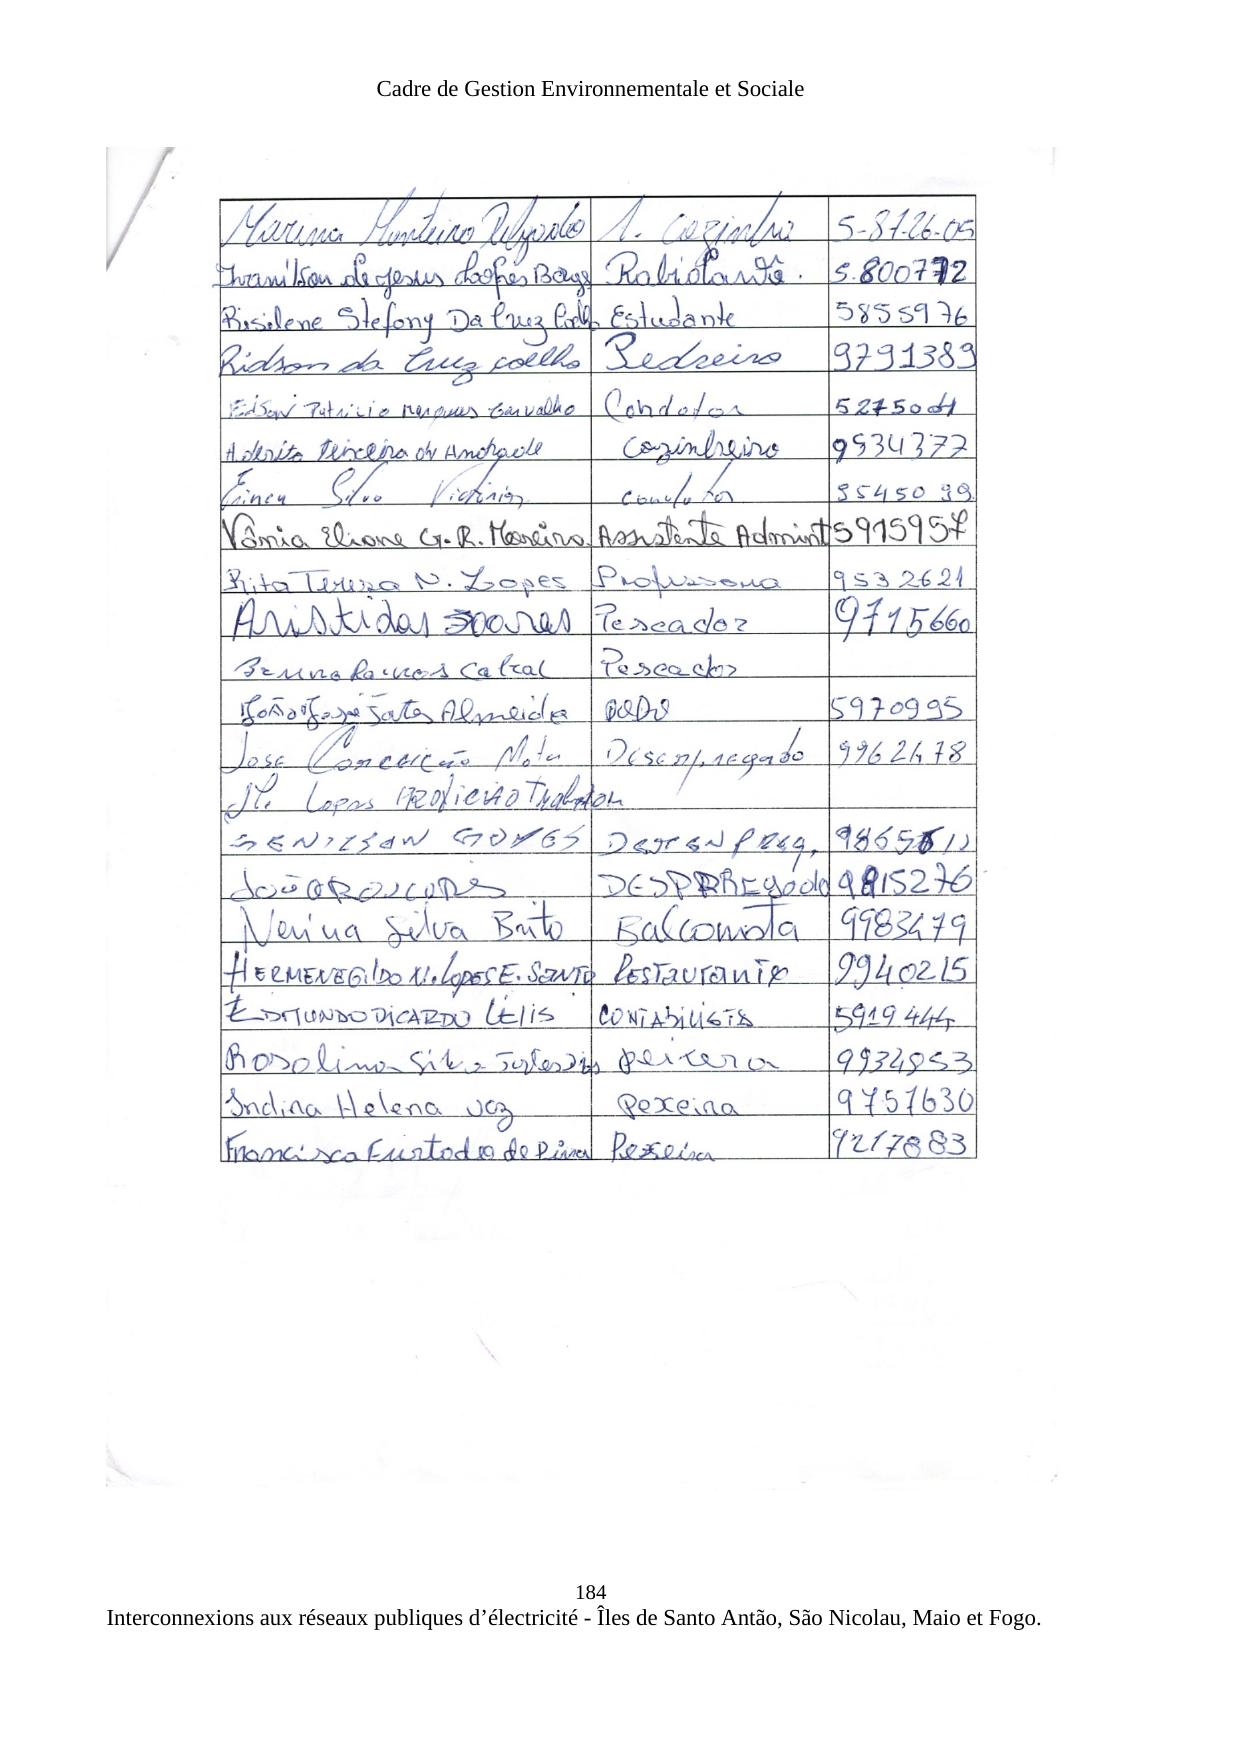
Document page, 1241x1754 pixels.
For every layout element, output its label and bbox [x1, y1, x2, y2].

picture [106, 147, 1082, 1490]
